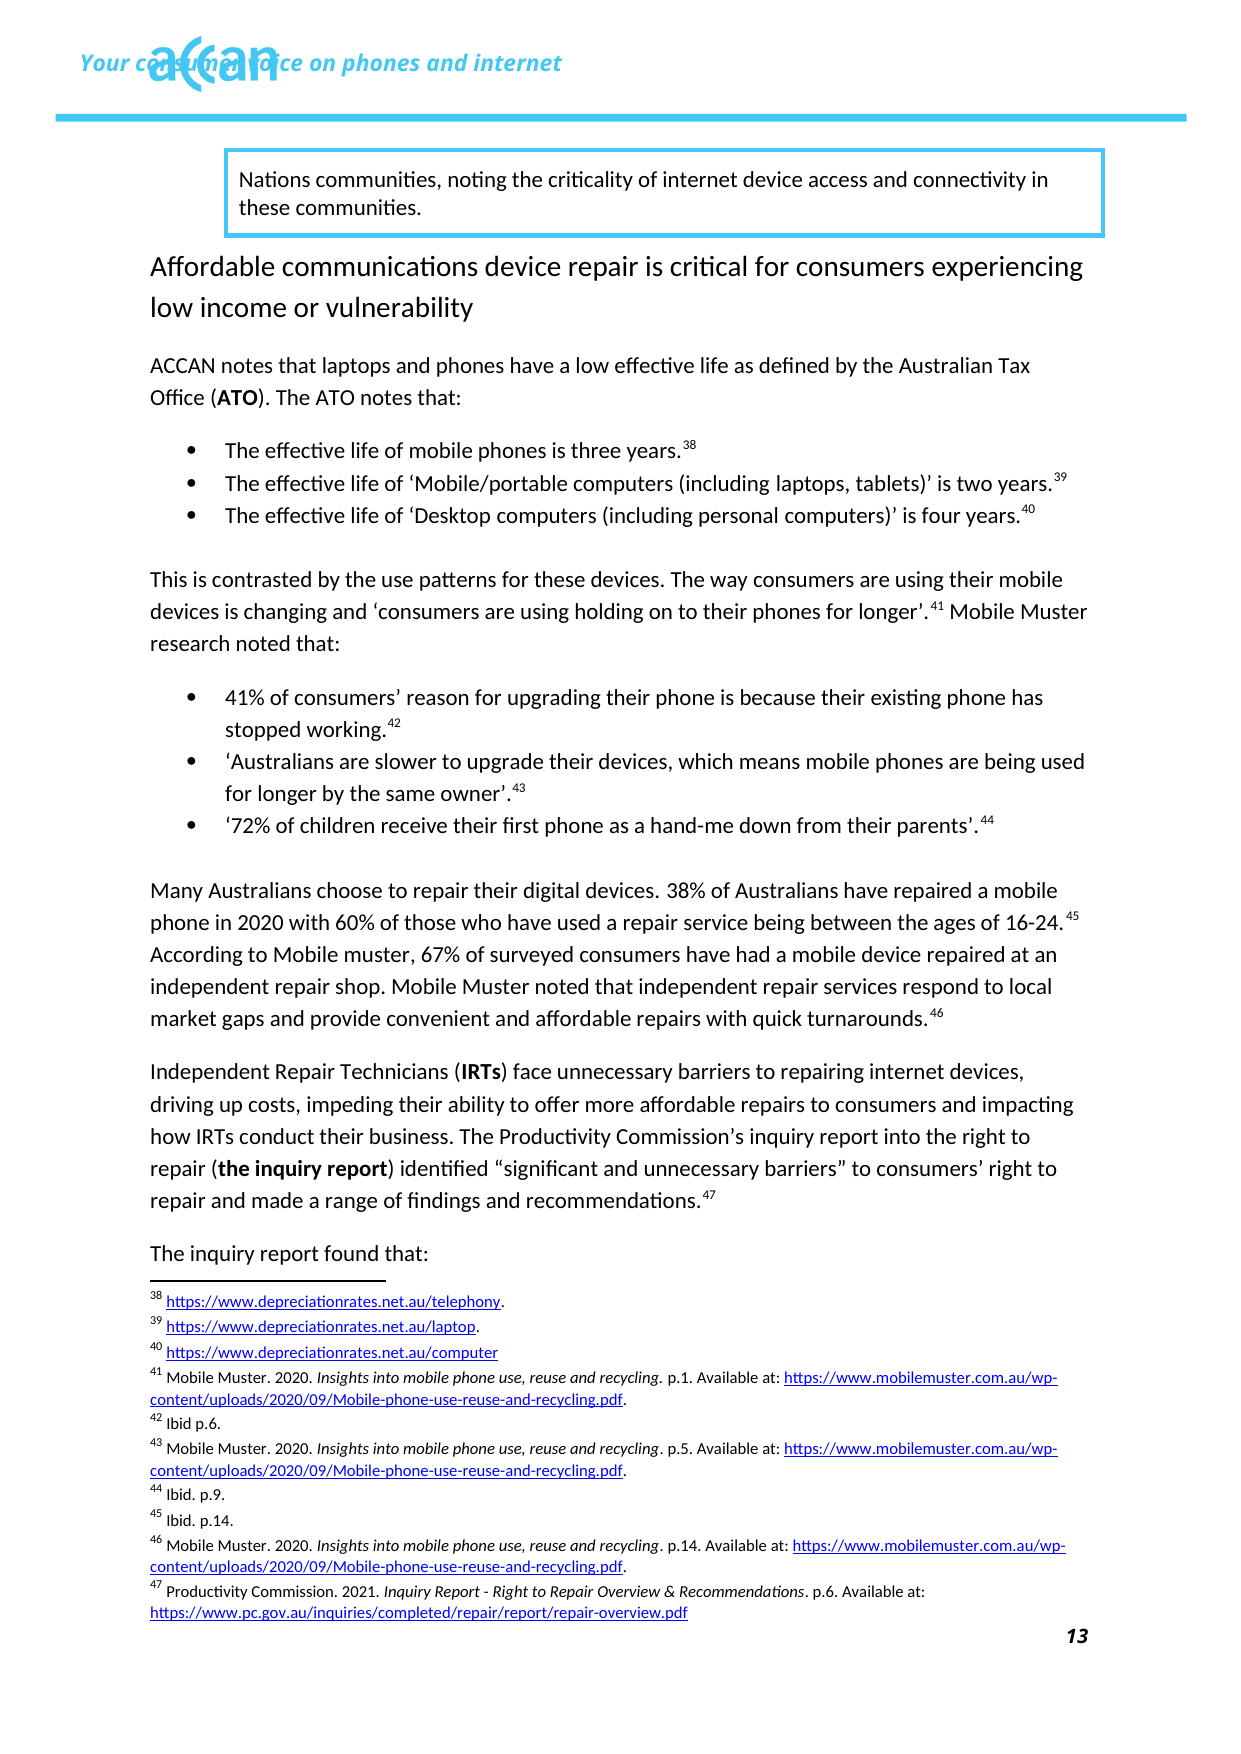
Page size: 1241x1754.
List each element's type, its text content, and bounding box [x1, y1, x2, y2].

text Independent Repair Technicians (IRTs) face unnecessary barriers to repairing internet devices, driving up costs, impeding their ability to offer more affordable repairs to consumers and impacting how IRTs conduct their business. The Productivity Commission’s inquiry report into the right to repair (the inquiry report) identified “significant and unnecessary barriers” to consumers’ right to repair and made a range of findings and recommendations. [150, 1057, 1090, 1214]
list ‘Australians are slower to upgrade their devices, which means mobile phones are being used for longer by the same owner’. [187, 747, 1090, 807]
text The inquiry report found that: [150, 1239, 1090, 1267]
list 41% of consumers’ reason for upgrading their phone is because their existing phone has stopped working. [187, 683, 1090, 743]
list The effective life of ‘Desktop computers (including personal computers)’ is four years. [187, 501, 1090, 529]
text This is contrasted by the use patterns for these devices. The way consumers are using their mobile devices is changing and ‘consumers are using holding on to their phones for longer’. Mobile Muster research noted that: [150, 565, 1090, 658]
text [228, 152, 1101, 233]
subtitle Affordable communications device repair is critical for consumers experiencing low income or vulnerability [150, 248, 1090, 325]
text Many Australians choose to repair their digital devices. 38% of Australians have repaired a mobile phone in 2020 with 60% of those who have used a repair service being between the ages of 16-24. According to Mobile muster, 67% of surveyed consumers have had a mobile device repaired at an independent repair shop. Mobile Muster noted that independent repair services respond to local market gaps and provide convenient and affordable repairs with quick turnarounds. [150, 876, 1090, 1032]
list The effective life of ‘Mobile/portable computers (including laptops, tablets)’ is two years. [187, 469, 1090, 497]
list The effective life of mobile phones is three years. [187, 436, 1090, 464]
picture [149, 36, 277, 92]
text ACCAN notes that laptops and phones have a low effective life as defined by the Australian Tax Office (ATO). The ATO notes that: [150, 351, 1090, 411]
list ‘72% of children receive their first phone as a hand-me down from their parents’. [187, 811, 1090, 839]
